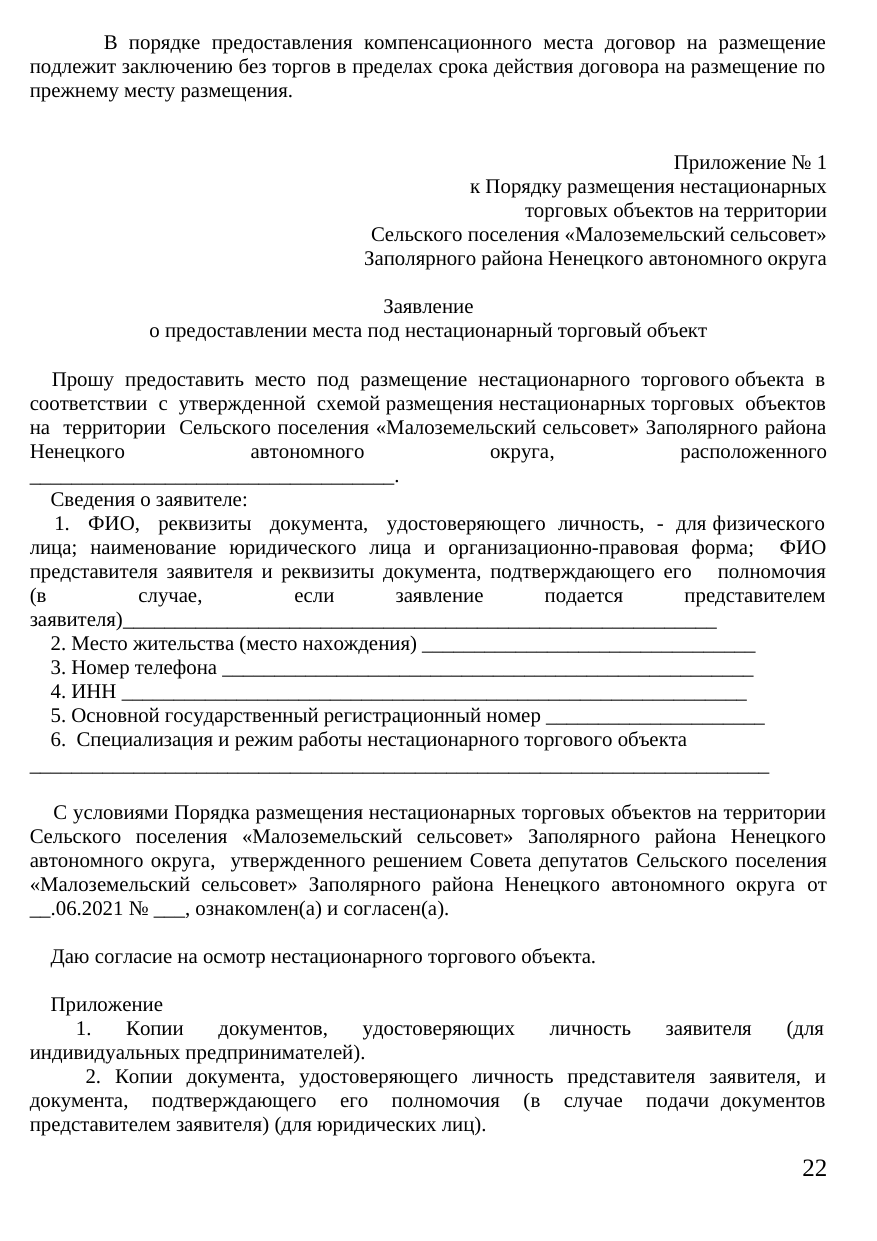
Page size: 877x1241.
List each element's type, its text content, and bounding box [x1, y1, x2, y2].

text В порядке предоставления компенсационного места договор на размещение подлежит заключению без торгов в пределах срока действия договора на размещение по прежнему месту размещения. [29, 29, 827, 102]
text Сельского поселения «Малоземельский сельсовет» [29, 222, 827, 246]
text 5. Основной государственный регистрационный номер _____________________ [29, 703, 827, 727]
text 2. Место жительства (место нахождения) ________________________________ [29, 631, 827, 655]
text 1. ФИО, реквизиты документа, удостоверяющего личность, - для физического лица; наименование юридического лица и организационно-правовая форма; ФИО представителя заявителя и реквизиты документа, подтверждающего его полномочия (в случае, если заявление подается представителем заявителя)_________________________________________________________ [29, 511, 827, 631]
text Приложение [29, 992, 827, 1016]
text 3. Номер телефона ___________________________________________________ [29, 655, 827, 679]
text Заполярного района Ненецкого автономного округа [29, 246, 827, 270]
text к Порядку размещения нестационарных [29, 174, 827, 198]
text торговых объектов на территории [29, 198, 827, 222]
text Приложение № 1 [29, 150, 827, 174]
text 6. Специализация и режим работы нестационарного торгового объекта [29, 727, 827, 751]
text 4. ИНН ____________________________________________________________ [29, 679, 827, 703]
text о предоставлении места под нестационарный торговый объект [29, 318, 827, 342]
text Даю согласие на осмотр нестационарного торгового объекта. [29, 944, 827, 968]
text 1. Копии документов, удостоверяющих личность заявителя (для индивидуальных предпринимателей). [29, 1016, 827, 1064]
text С условиями Порядка размещения нестационарных торговых объектов на территории Сельского поселения «Малоземельский сельсовет» Заполярного района Ненецкого автономного округа, утвержденного решением Совета депутатов Сельского поселения «Малоземельский сельсовет» Заполярного района Ненецкого автономного округа от __.06.2021 № ___, ознакомлен(а) и согласен(а). [29, 799, 827, 920]
text Прошу предоставить место под размещение нестационарного торгового объекта в соответствии с утвержденной схемой размещения нестационарных торговых объектов на территории Сельского поселения «Малоземельский сельсовет» Заполярного района Ненецкого автономного округа, расположенного ___________________________________. [29, 366, 827, 487]
text _______________________________________________________________________ [29, 751, 827, 776]
text 2. Копии документа, удостоверяющего личность представителя заявителя, и документа, подтверждающего его полномочия (в случае подачи документов представителем заявителя) (для юридических лиц). [29, 1064, 827, 1136]
text Заявление [29, 294, 827, 318]
text Сведения о заявителе: [29, 487, 827, 511]
